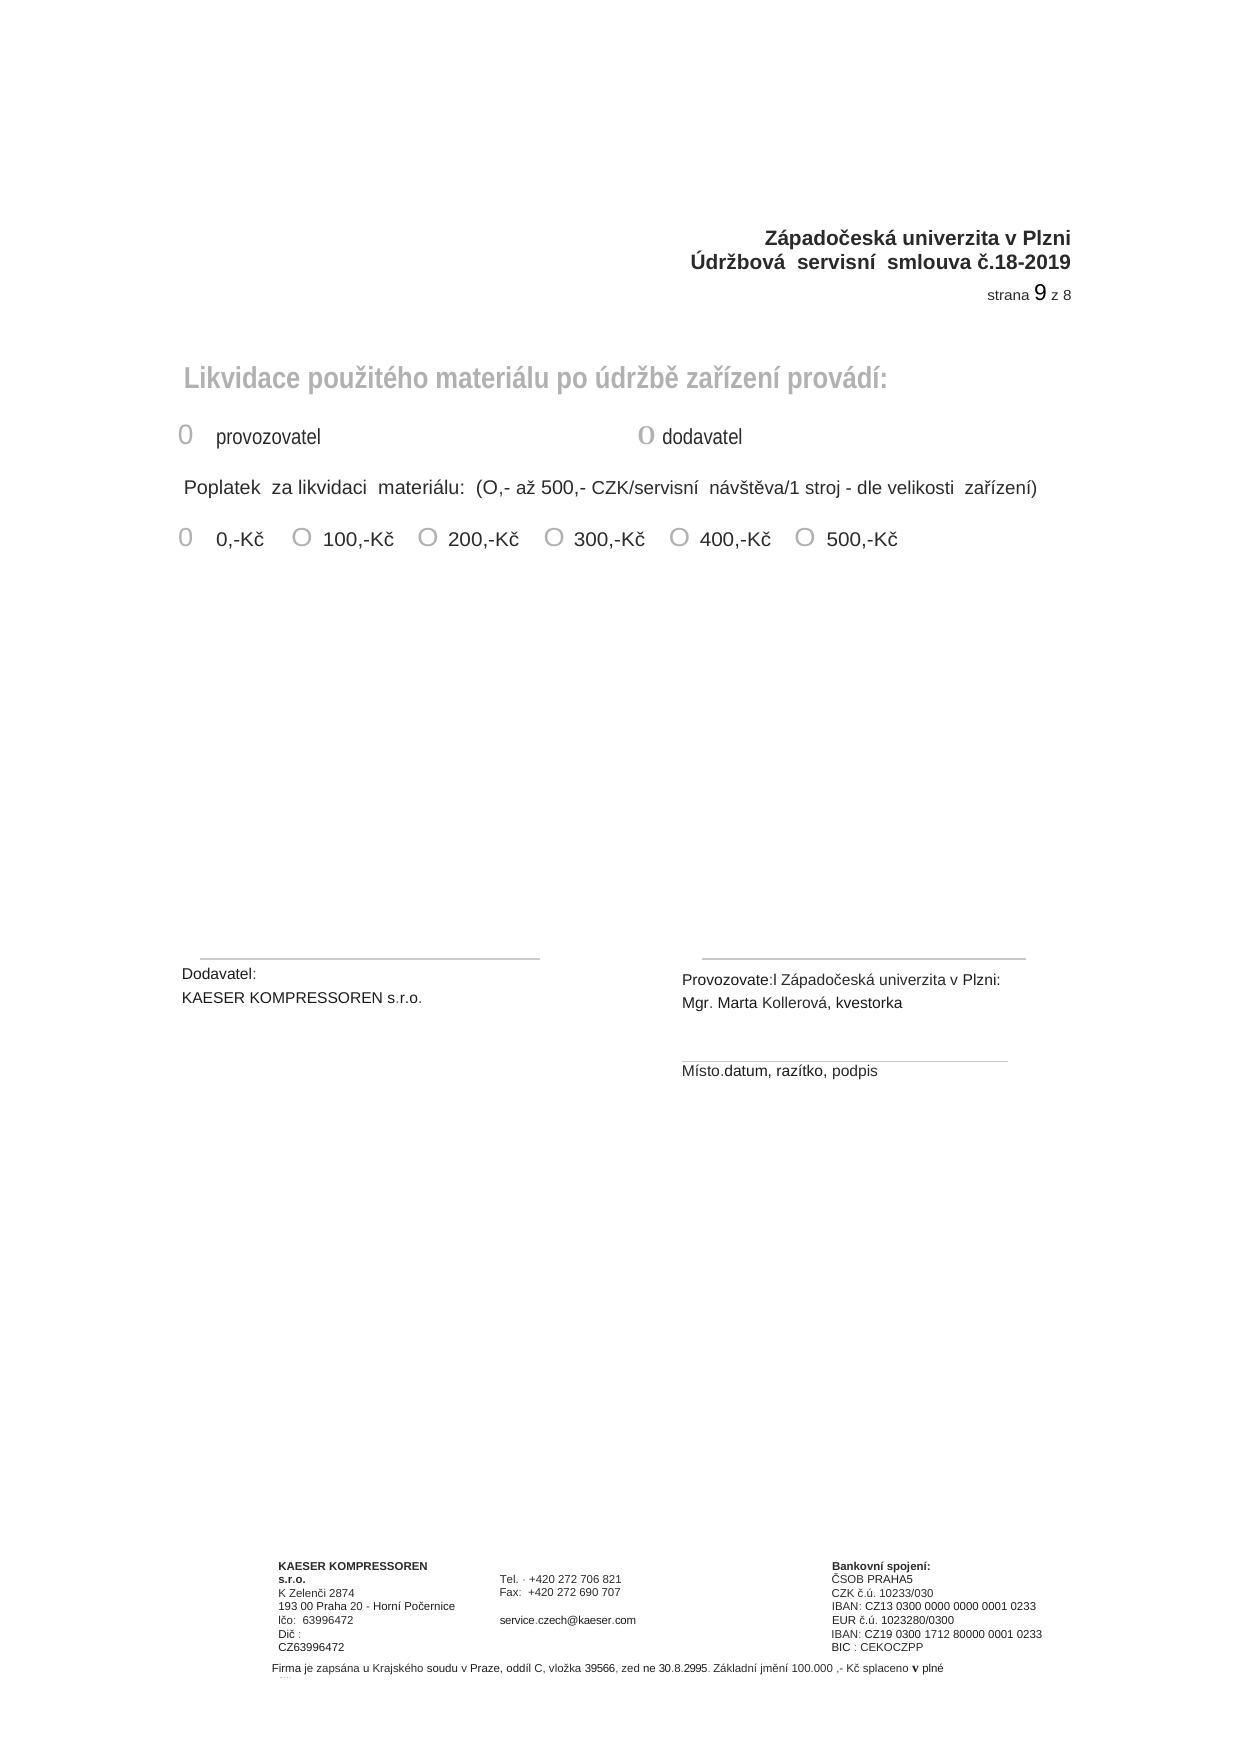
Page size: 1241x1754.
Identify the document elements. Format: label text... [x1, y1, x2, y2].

text KAESER KOMPRESSOREN s.r.o. [278, 1559, 457, 1586]
text Dodavatel: [182, 965, 424, 983]
text 0 provozovatel O dodavatel [178, 418, 1084, 451]
text K Zelenči 2874 [276, 1587, 357, 1600]
text Tel. · +420 272 706 821 [499, 1573, 639, 1586]
text Poplatek za likvidaci materiálu: (O,- až 500,- CZK/servisní návštěva/1 stroj - dle velikosti zařízení) [183, 476, 1084, 498]
text IBAN: CZ19 0300 1712 80000 0001 0233 [831, 1627, 1084, 1641]
text lčo: 63996472 Dič : CZ63996472 [278, 1613, 370, 1654]
text Fax: +420 272 690 707 [499, 1586, 639, 1599]
text Provozovate:l Západočeská univerzita v Plzni: Mgr. Marta Kollerová, kvestorka [682, 970, 1002, 1012]
text 0 0,-Kč O 100,-Kč O 200,-Kč O 300,-Kč O 400,-Kč O 500,-Kč [178, 522, 1084, 552]
text Bankovní spojení: ČSOB PRAHA5 CZK č.ú. 10233/030 [831, 1559, 936, 1600]
text Místo.datum, razítko, podpis [682, 1057, 1084, 1080]
text KAESER KOMPRESSOREN s.r.o. [182, 989, 424, 1007]
text 193 00 Praha 20 - Horní Počernice [278, 1600, 457, 1613]
text service.czech@kaeser.com [499, 1613, 639, 1627]
text EUR č.ú. 1023280/0300 [832, 1614, 1084, 1627]
text BIC : CEKOCZPP [831, 1641, 1084, 1654]
subtitle Likvidace použitého materiálu po údržbě zařízení provádí: [183, 360, 1084, 395]
